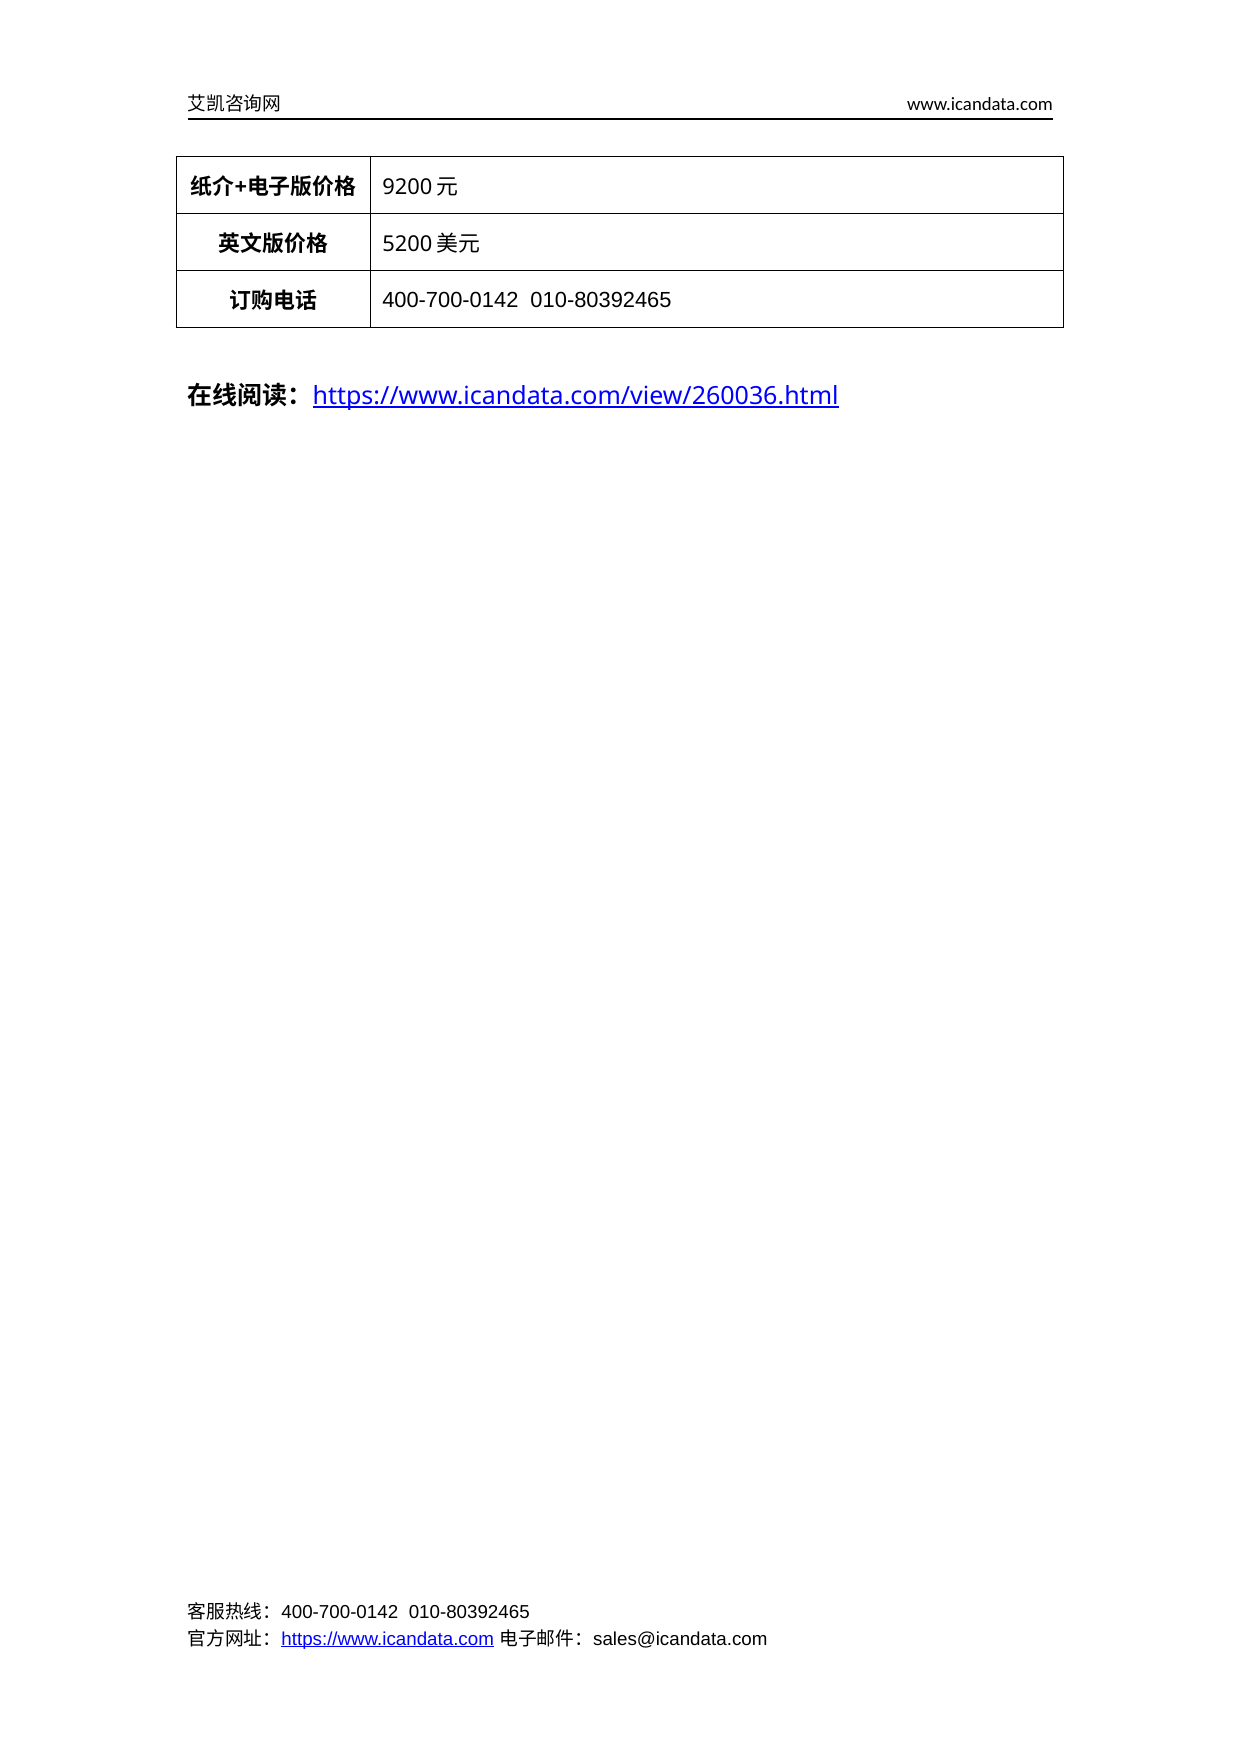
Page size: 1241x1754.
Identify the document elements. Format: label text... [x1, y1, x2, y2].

text 在线阅读：https://www.icandata.com/view/260036.html [187, 361, 1053, 426]
table_cell 英文版价格 [177, 214, 370, 270]
table_cell 5200美元 [371, 214, 1063, 270]
table_cell 订购电话 [177, 271, 370, 327]
table_cell 9200元 [371, 157, 1063, 213]
table_cell 400-700-0142 010-80392465 [371, 271, 1063, 327]
table_cell 纸介+电子版价格 [177, 157, 370, 213]
